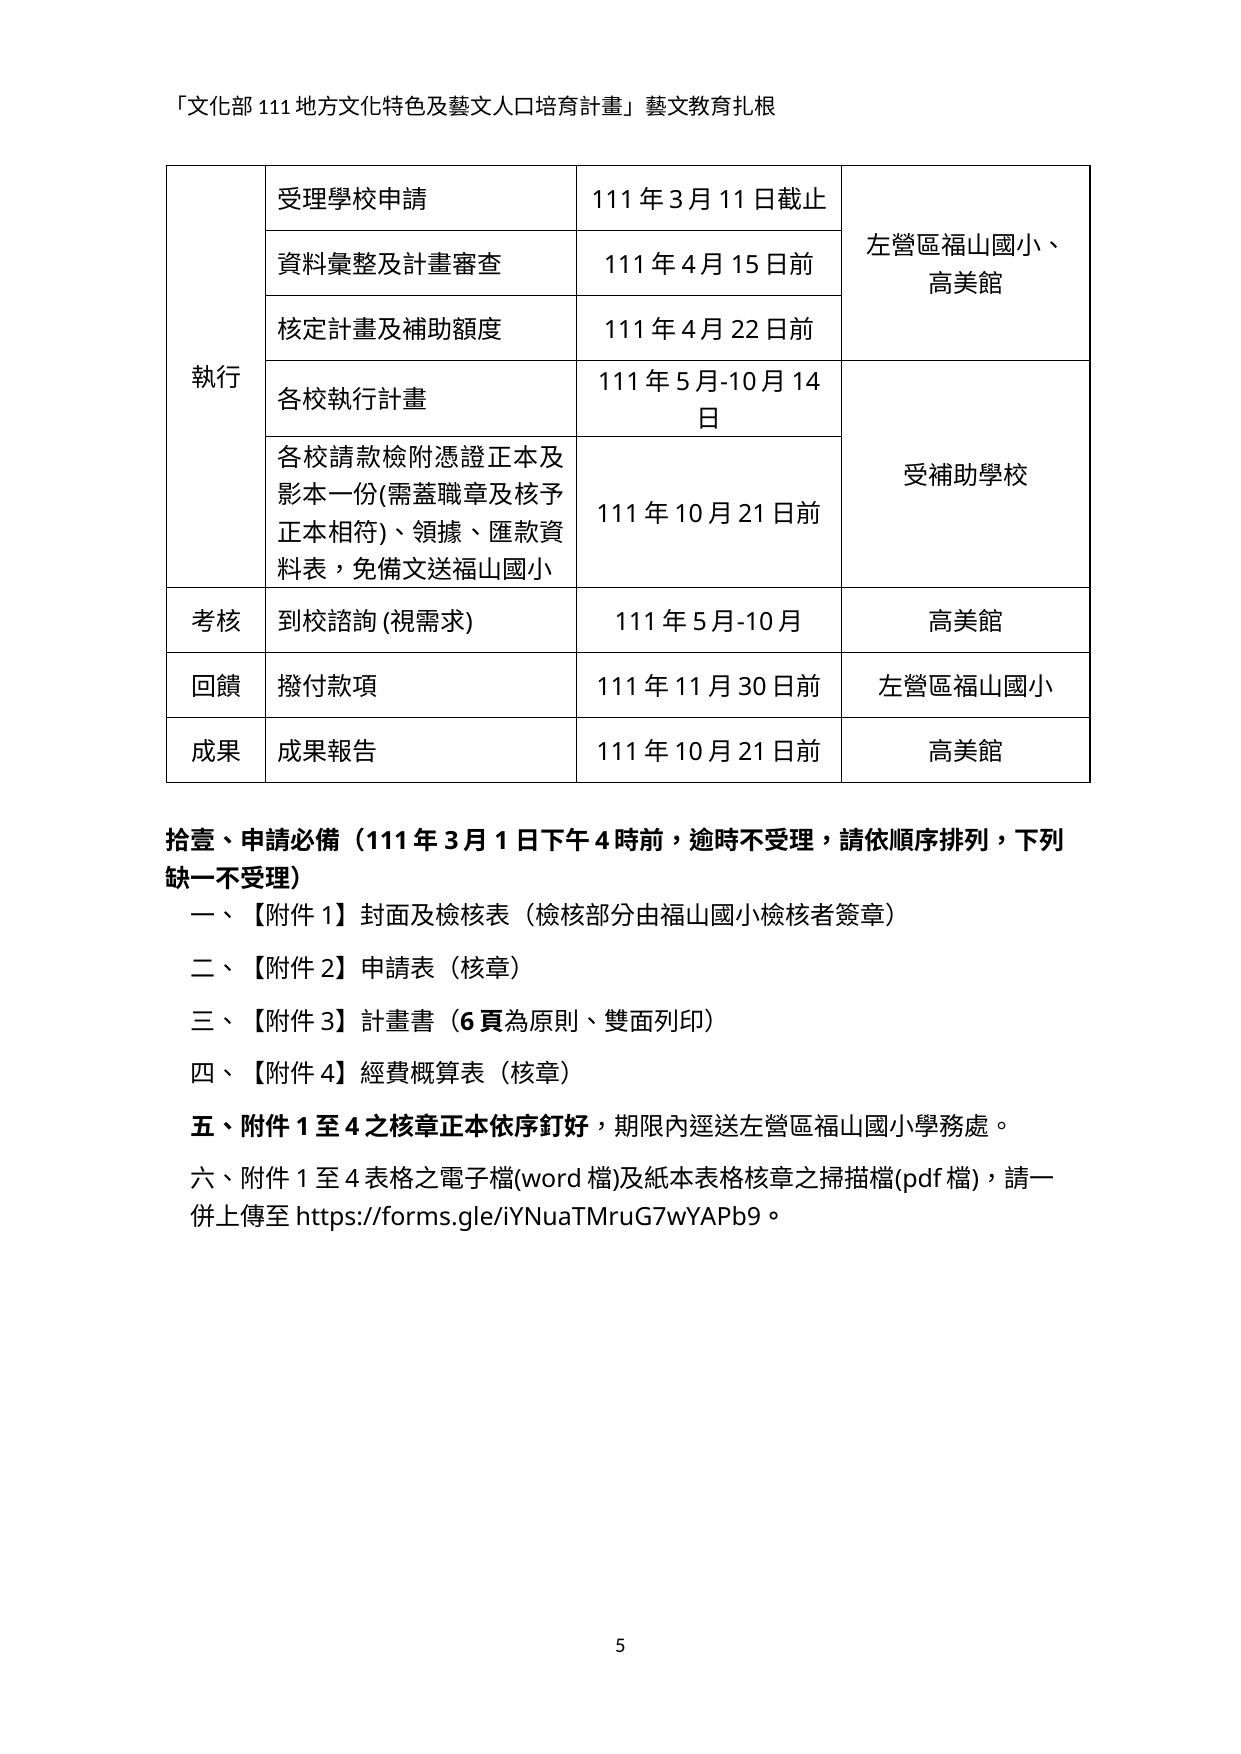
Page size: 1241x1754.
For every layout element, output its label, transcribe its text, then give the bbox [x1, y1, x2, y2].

table_cell 到校諮詢 (視需求) [266, 588, 576, 652]
table_cell 111年4月22日前 [577, 296, 841, 359]
table_cell 高美館 [842, 718, 1089, 782]
table_cell 111年4月15日前 [577, 231, 841, 294]
table_cell 回饋 [167, 653, 265, 717]
text 拾壹、申請必備（111年 3月 1 日下午4時前，逾時不受理，請依順序排列，下列缺一不受理） [165, 820, 1075, 895]
table_cell 111年3月11日截止 [577, 166, 841, 229]
text 一、【附件1】封面及檢核表（檢核部分由福山國小檢核者簽章） [190, 895, 1075, 933]
table_cell 考核 [167, 588, 265, 652]
table_cell 高美館 [842, 588, 1089, 652]
table_cell 111年10月21日前 [577, 718, 841, 782]
table_cell 成果 [167, 718, 265, 782]
table_cell 111年11月30日前 [577, 653, 841, 717]
table_cell 左營區福山國小 [842, 653, 1089, 717]
table_cell 各校請款檢附憑證正本及影本一份(需蓋職章及核予正本相符)、領據、匯款資料表，免備文送福山國小 [266, 437, 576, 587]
table_cell 執行 [167, 166, 265, 587]
text 六、附件1至4表格之電子檔(word檔)及紙本表格核章之掃描檔(pdf檔)，請一併上傳至https://forms.gle/iYNuaTMruG7wYAPb9。 [190, 1158, 1075, 1233]
table_cell 受理學校申請 [266, 166, 576, 229]
table_cell 111年10月21日前 [577, 437, 841, 587]
table_cell 左營區福山國小、 高美館 [842, 166, 1089, 359]
table_cell 撥付款項 [266, 653, 576, 717]
text 五、附件1至4之核章正本依序釘好，期限內逕送左營區福山國小學務處。 [190, 1106, 1075, 1143]
table_cell 111年5月-10月 [577, 588, 841, 652]
table_cell 受補助學校 [842, 361, 1089, 587]
text 二、【附件2】申請表（核章） [190, 948, 1075, 985]
table_cell 核定計畫及補助額度 [266, 296, 576, 359]
text 四、【附件4】經費概算表（核章） [190, 1053, 1075, 1090]
table_cell 111年5月-10月14日 [577, 361, 841, 436]
table_cell 各校執行計畫 [266, 361, 576, 436]
table_cell 資料彙整及計畫審查 [266, 231, 576, 294]
text 三、【附件3】計畫書（6頁為原則、雙面列印） [190, 1000, 1075, 1038]
table_cell 成果報告 [266, 718, 576, 782]
